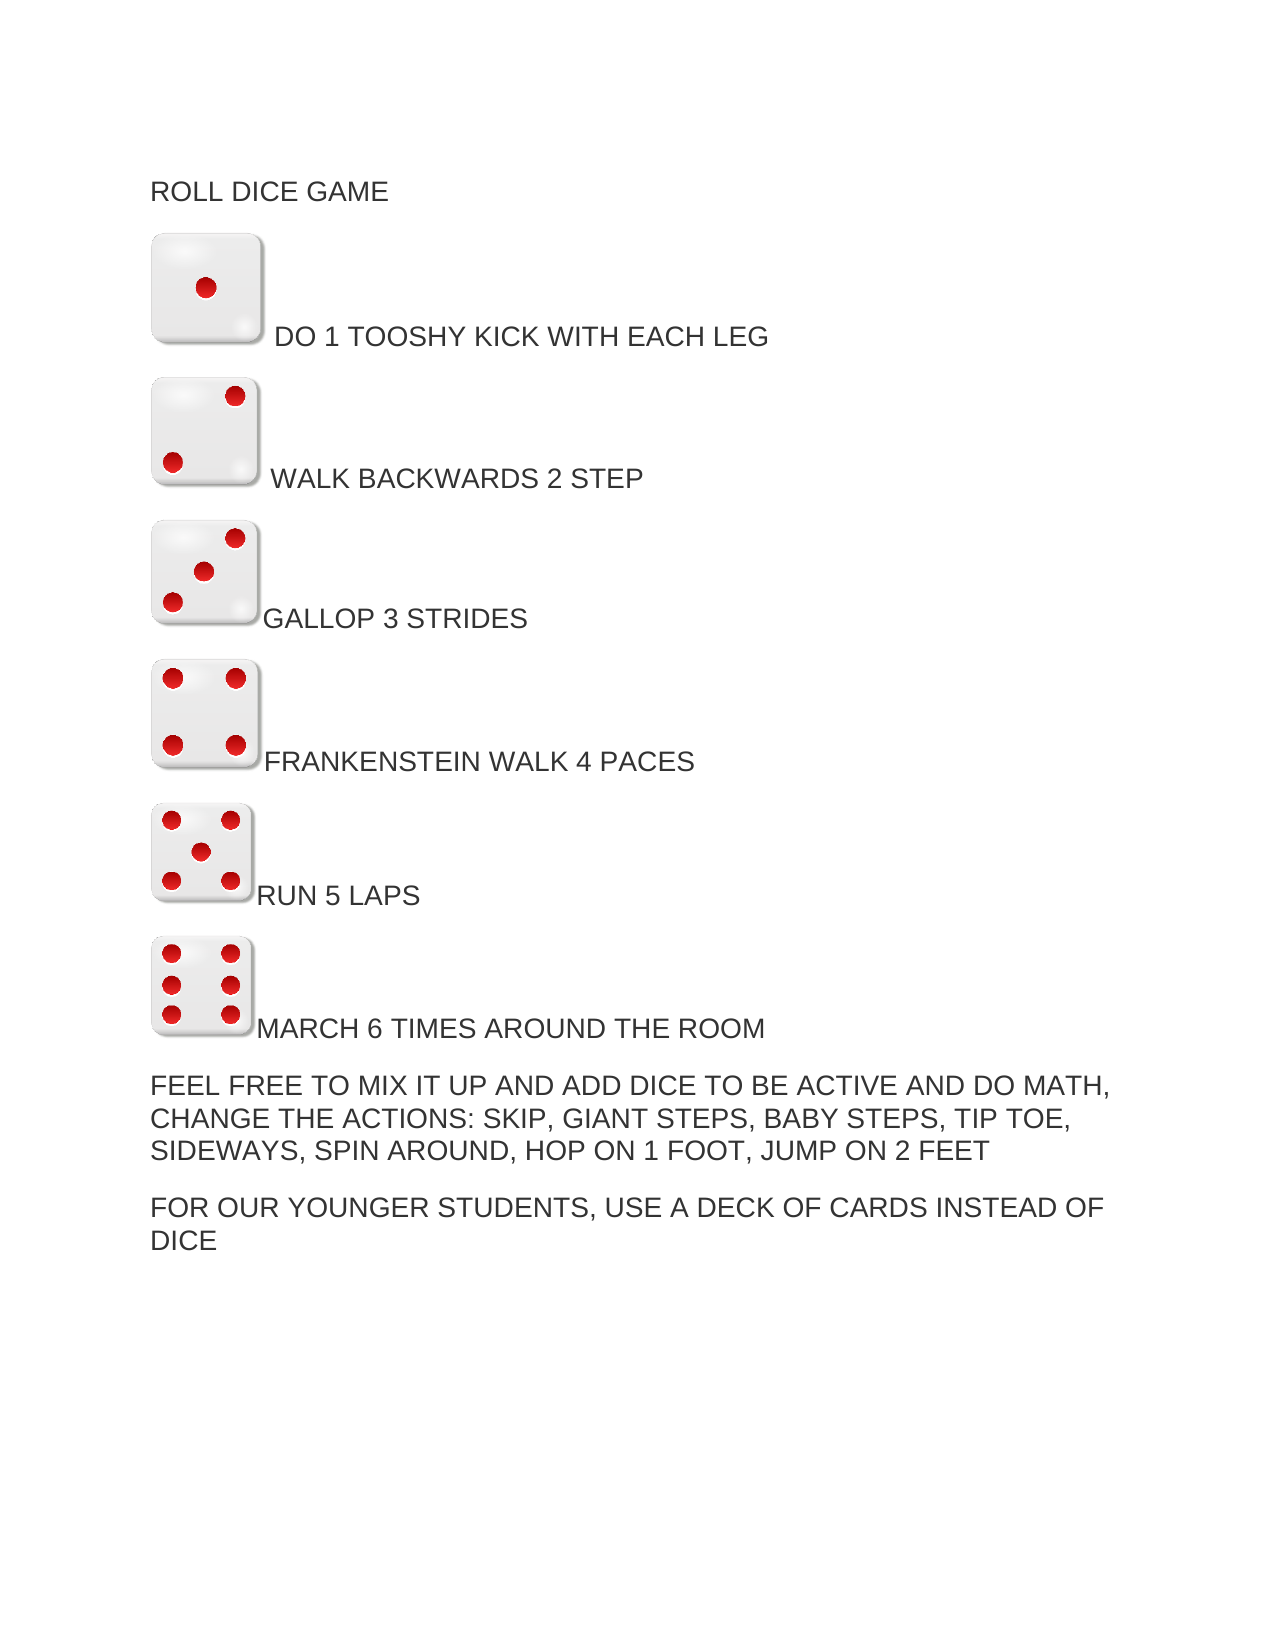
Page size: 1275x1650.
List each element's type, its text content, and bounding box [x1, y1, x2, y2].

picture [150, 519, 263, 628]
text GALLOP 3 STRIDES [150, 519, 1125, 634]
picture [150, 802, 257, 905]
text FRANKENSTEIN WALK 4 PACES [150, 659, 1125, 777]
text MARCH 6 TIMES AROUND THE ROOM [150, 936, 1125, 1044]
picture [150, 377, 263, 489]
text ROLL DICE GAME [150, 175, 1125, 207]
text FOR OUR YOUNGER STUDENTS, USE A DECK OF CARDS INSTEAD OF DICE [150, 1191, 1125, 1256]
text WALK BACKWARDS 2 STEP [150, 377, 1125, 494]
text DO 1 TOOSHY KICK WITH EACH LEG [150, 232, 1125, 352]
picture [150, 232, 267, 347]
picture [150, 935, 257, 1039]
text FEEL FREE TO MIX IT UP AND ADD DICE TO BE ACTIVE AND DO MATH, CHANGE THE ACTIONS: SKIP, GIANT STEPS, BABY STEPS, TIP TOE, SIDEWAYS, SPIN AROUND, HOP ON 1 FOOT, JUMP ON 2 FEET [150, 1069, 1125, 1166]
picture [150, 658, 264, 772]
text RUN 5 LAPS [150, 802, 1125, 911]
